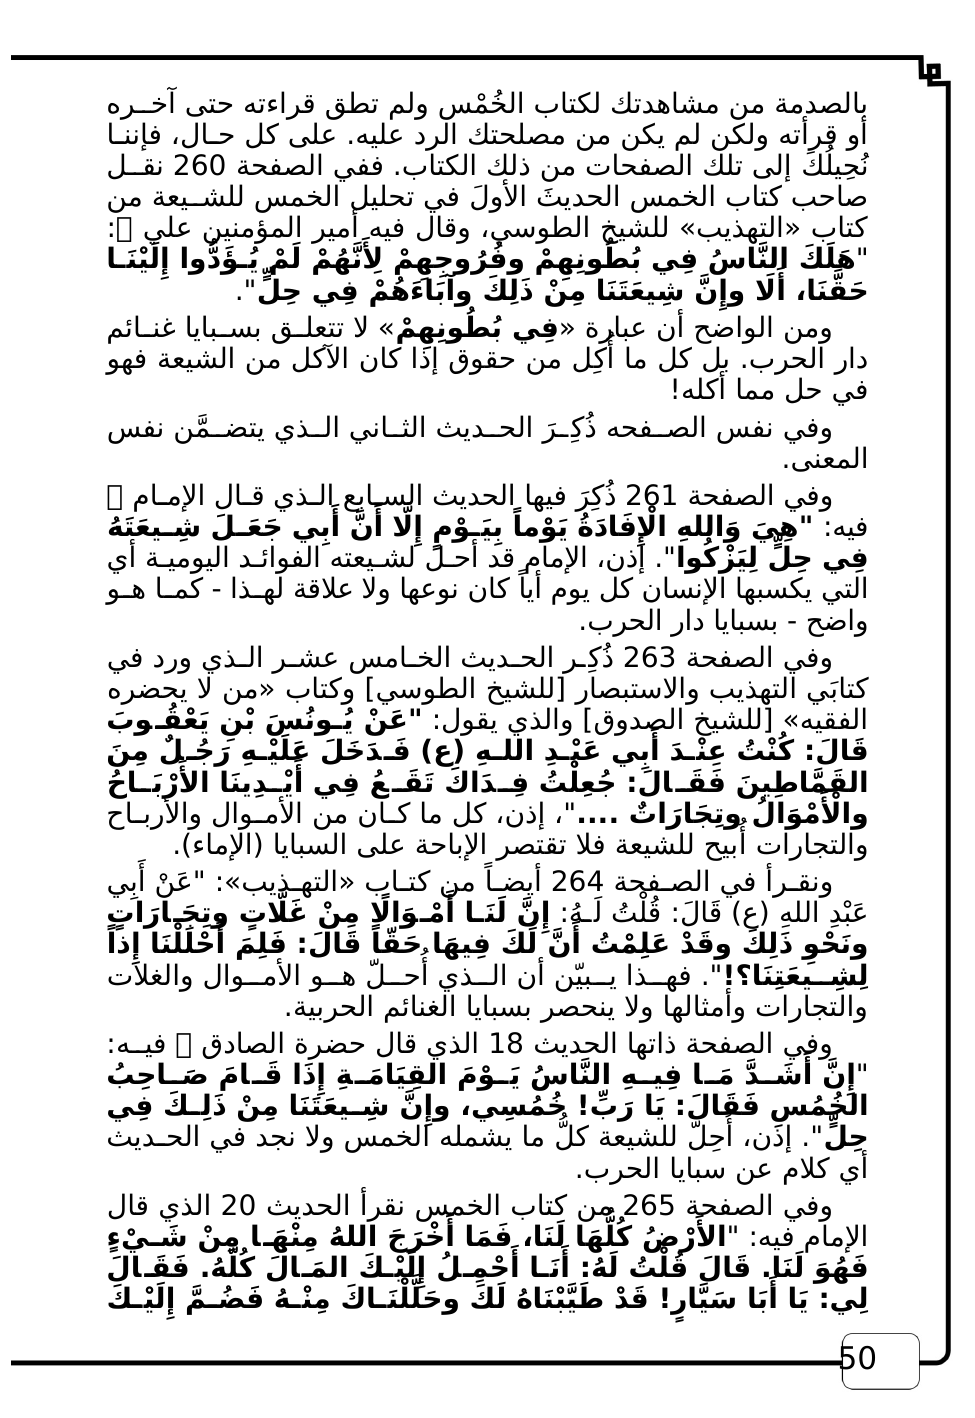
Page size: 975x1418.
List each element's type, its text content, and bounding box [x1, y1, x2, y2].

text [106, 1191, 869, 1315]
text وفي الصفحة 261 ذُكِرَ فيها الحديث السابع الذي قال الإمام فيه: "هِيَ وَاللهِ الْإِفَادَةُ يَوْماً بِيَوْمٍ إِلَّا أَنَّ أَبِي جَعَلَ شِيعَتَهُ فِي حِلٍّ لِيَزْكُوا". إذن، الإمام قد أحل لشيعته الفوائد اليومية أي التي يكسبها الإنسان كل يوم أياً كان نوعها ولا علاقة لهذا - كما هو واضح - بسبايا دار الحرب. [106, 481, 869, 637]
text وفي الصفحة 263 ذُكِر الحديث الخامس عشر الذي ورد في كتابَي التهذيب والاستبصار [للشيخ الطوسي] وكتاب «من لا يحضره الفقيه» [للشيخ الصدوق] والذي يقول: "عَنْ يُونُسَ بْنِ يَعْقُوبَ قَالَ: كُنْتُ عِنْدَ أَبِي عَبْدِ اللهِ (ع) فَدَخَلَ عَلَيْهِ رَجُلٌ مِنَ القَمَّاطِينَ فَقَالَ: جُعِلْتُ فِدَاكَ تَقَعُ فِي أَيْدِينَا الأَرْبَاحُ والْأَمْوَالُ وتِجَارَاتٌ ...."، إذن، كل ما كان من الأموال والأرباح والتجارات أُبيح للشيعة فلا تقتصر الإباحة على السبايا (الإماء). [106, 643, 869, 861]
text وفي الصفحة ذاتها الحديث 18 الذي قال حضرة الصادق فيه: "إِنَّ أَشَدَّ مَا فِيهِ النَّاسُ يَوْمَ القِيَامَةِ إِذَا قَامَ صَاحِبُ الخُمُسِ فَقَالَ: يَا رَبِّ! خُمُسِي، وإِنَّ شِيعَتَنَا مِنْ ذَلِكَ فِي حِلٍّ". إذن، أُحِلّ للشيعة كلُّ ما يشمله الخمس ولا نجد في الحديث أي كلام عن سبايا الحرب. [106, 1029, 869, 1184]
text ونقرأ في الصفحة 264 أيضاً من كتاب «التهذيب»: "عَنْ أَبِي عَبْدِ اللهِ (ع) قَالَ: قُلْتُ لَهُ: إِنَّ لَنَا أَمْوَالًا مِنْ غَلَّاتٍ وتِجَارَاتٍ ونَحْوِ ذَلِكَ وقَدْ عَلِمْتُ أَنَّ لَكَ فِيهَا حَقّاً قَالَ: فَلِمَ أَحْلَلْنَا إِذاً لِشِيعَتِنَا؟!". فهذا يبيّن أن الذي أُحلّ هو الأموال والغلات والتجارات وأمثالها ولا ينحصر بسبايا الغنائم الحربية. [106, 867, 869, 1023]
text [106, 89, 869, 307]
picture [11, 0, 975, 1418]
text وفي نفس الصفحه ذُكِرَ الحديث الثاني الذي يتضمَّن نفس المعنى. [106, 412, 869, 474]
text ومن الواضح أن عبارة «فِي بُطُونِهِمْ» لا تتعلق بسبايا غنائم دار الحرب. بل كل ما أُكِل من حقوق إذا كان الآكل من الشيعة فهو في حل مما أكله! [106, 313, 869, 406]
